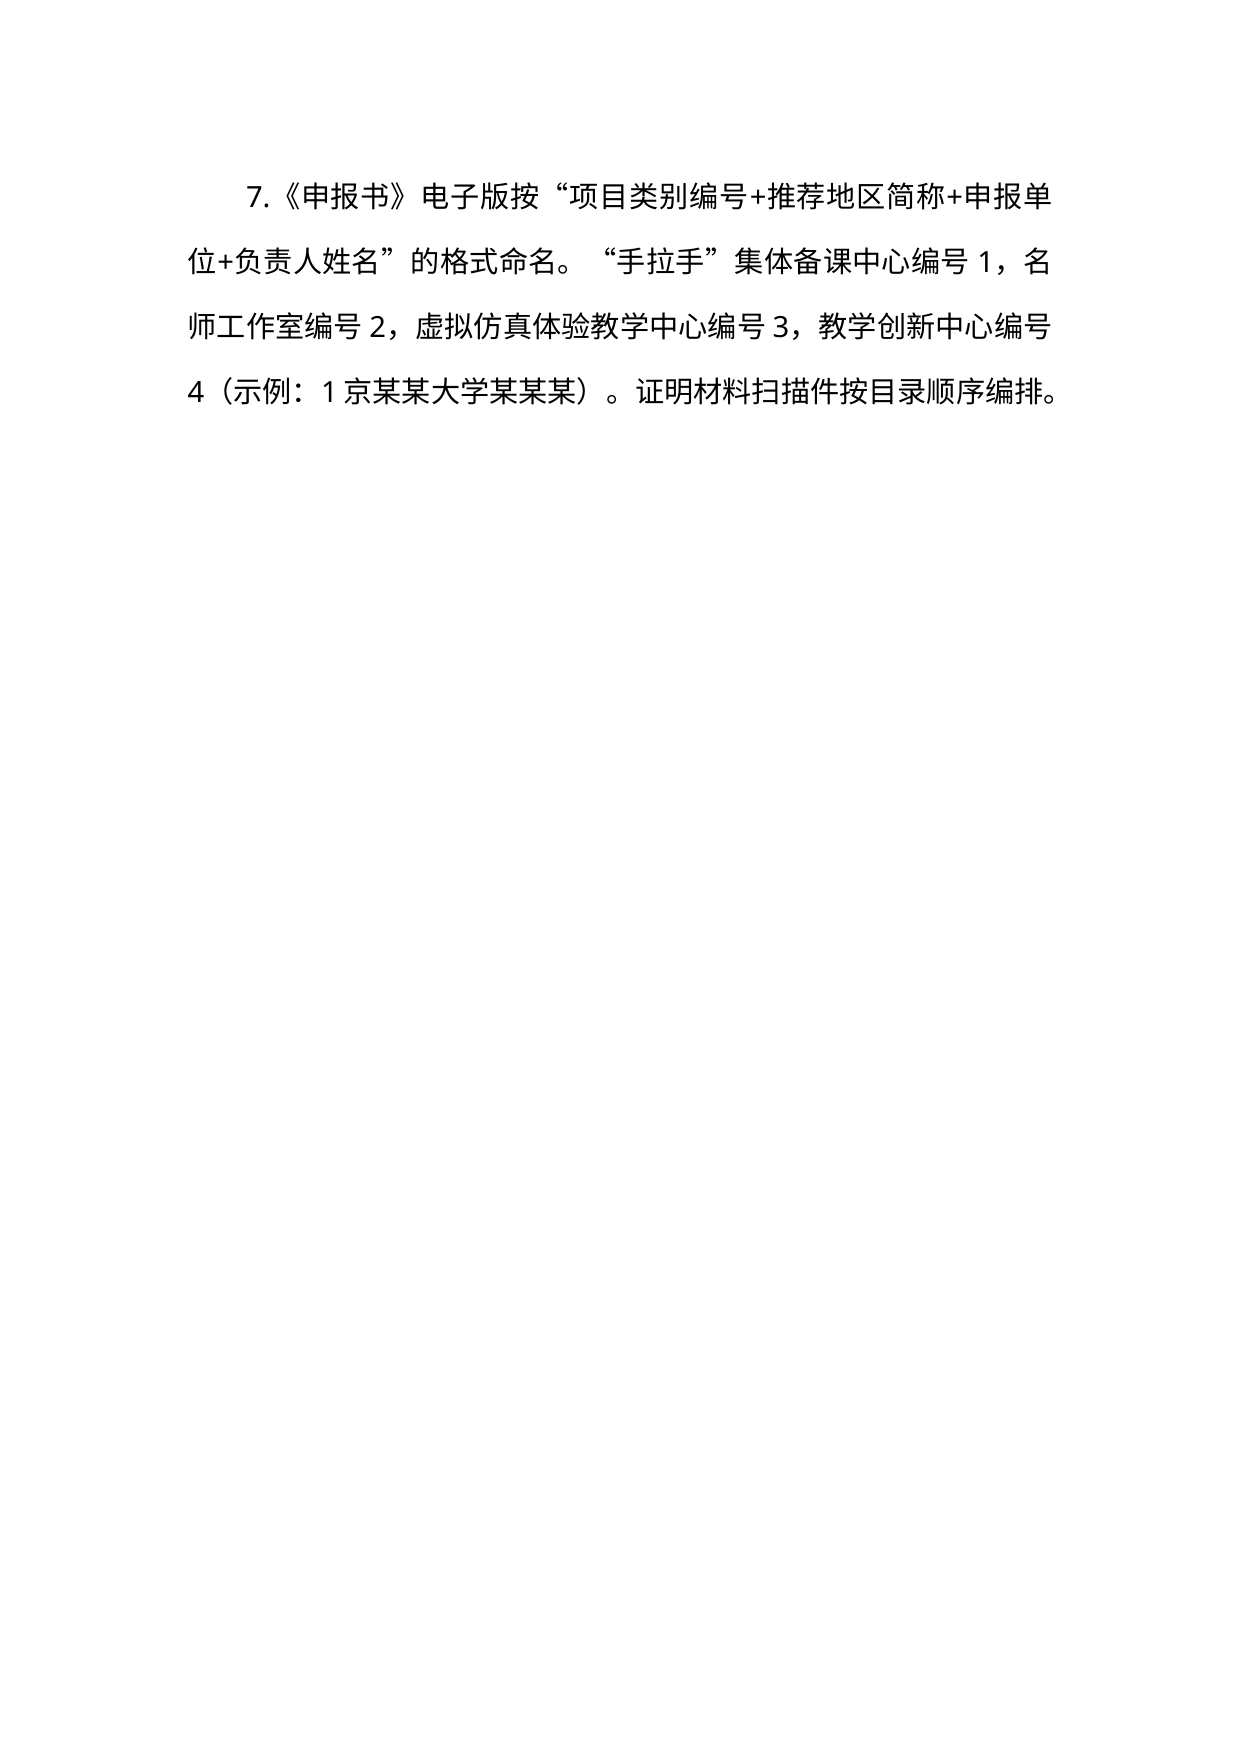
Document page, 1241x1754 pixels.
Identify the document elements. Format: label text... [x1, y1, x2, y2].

text 7.《申报书》电子版按“项目类别编号+推荐地区简称+申报单位+负责人姓名”的格式命名。“手拉手”集体备课中心编号1，名师工作室编号2，虚拟仿真体验教学中心编号3，教学创新中心编号4（示例：1京某某大学某某某）。证明材料扫描件按目录顺序编排。 [187, 162, 1053, 422]
